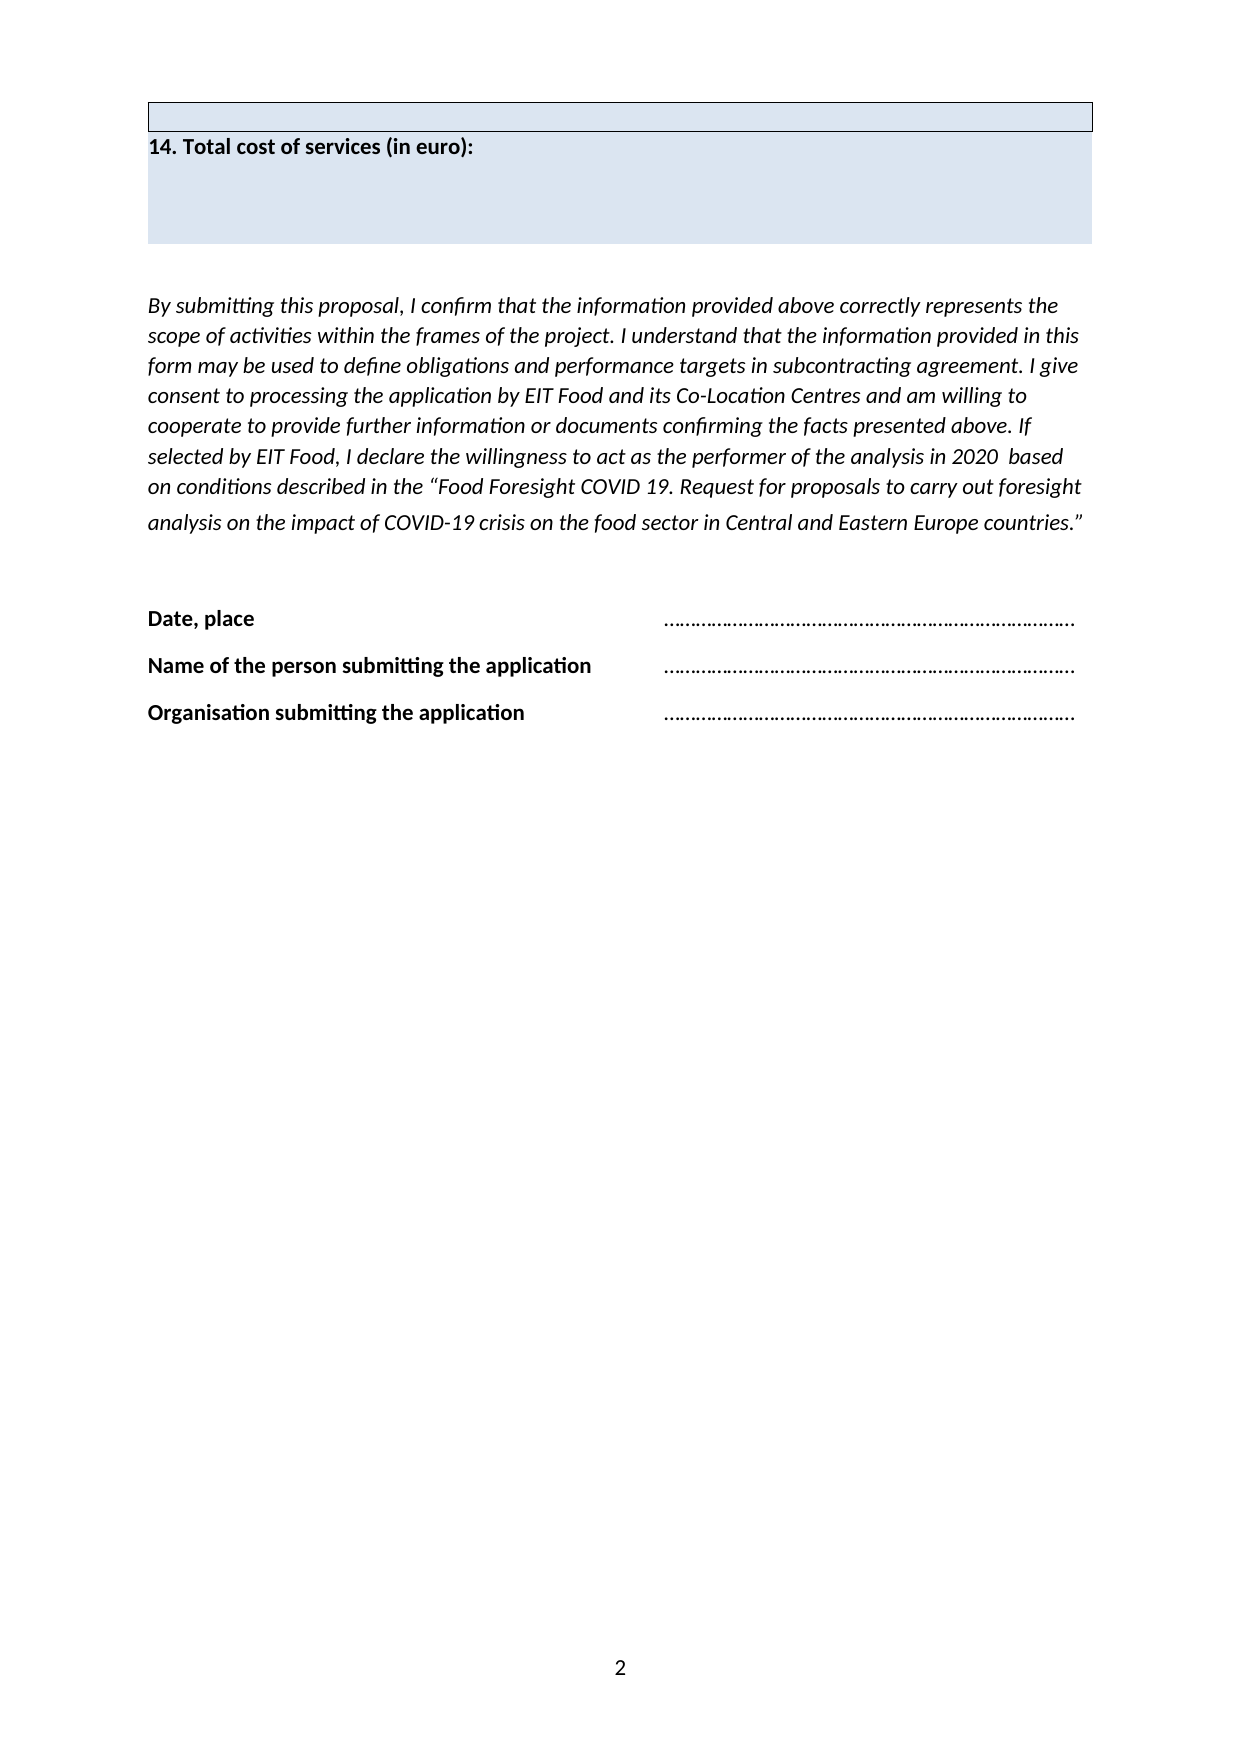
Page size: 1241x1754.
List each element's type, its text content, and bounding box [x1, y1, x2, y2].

text By submitting this proposal, I confirm that the information provided above correctly represents the scope of activities within the frames of the project. I understand that the information provided in this form may be used to define obligations and performance targets in subcontracting agreement. I give consent to processing the application by EIT Food and its Co-Location Centres and am willing to cooperate to provide further information or documents confirming the facts presented above. If selected by EIT Food, I declare the willingness to act as the performer of the analysis in 2020 based on conditions described in the “Food Foresight COVID 19. Request for proposals to carry out foresight analysis on the impact of COVID-19 crisis on the food sector in Central and Eastern Europe countries.” [148, 291, 1093, 538]
table_cell [149, 103, 1092, 131]
table_cell 14. Total cost of services (in euro): [148, 132, 1092, 160]
text Name of the person submitting the application …………………………………………………………………… [148, 651, 1093, 679]
table_cell [148, 160, 1092, 244]
text Organisation submitting the application …………………………………………………………………… [148, 698, 1093, 726]
text Date, place …………………………………………………………………… [148, 604, 1093, 632]
